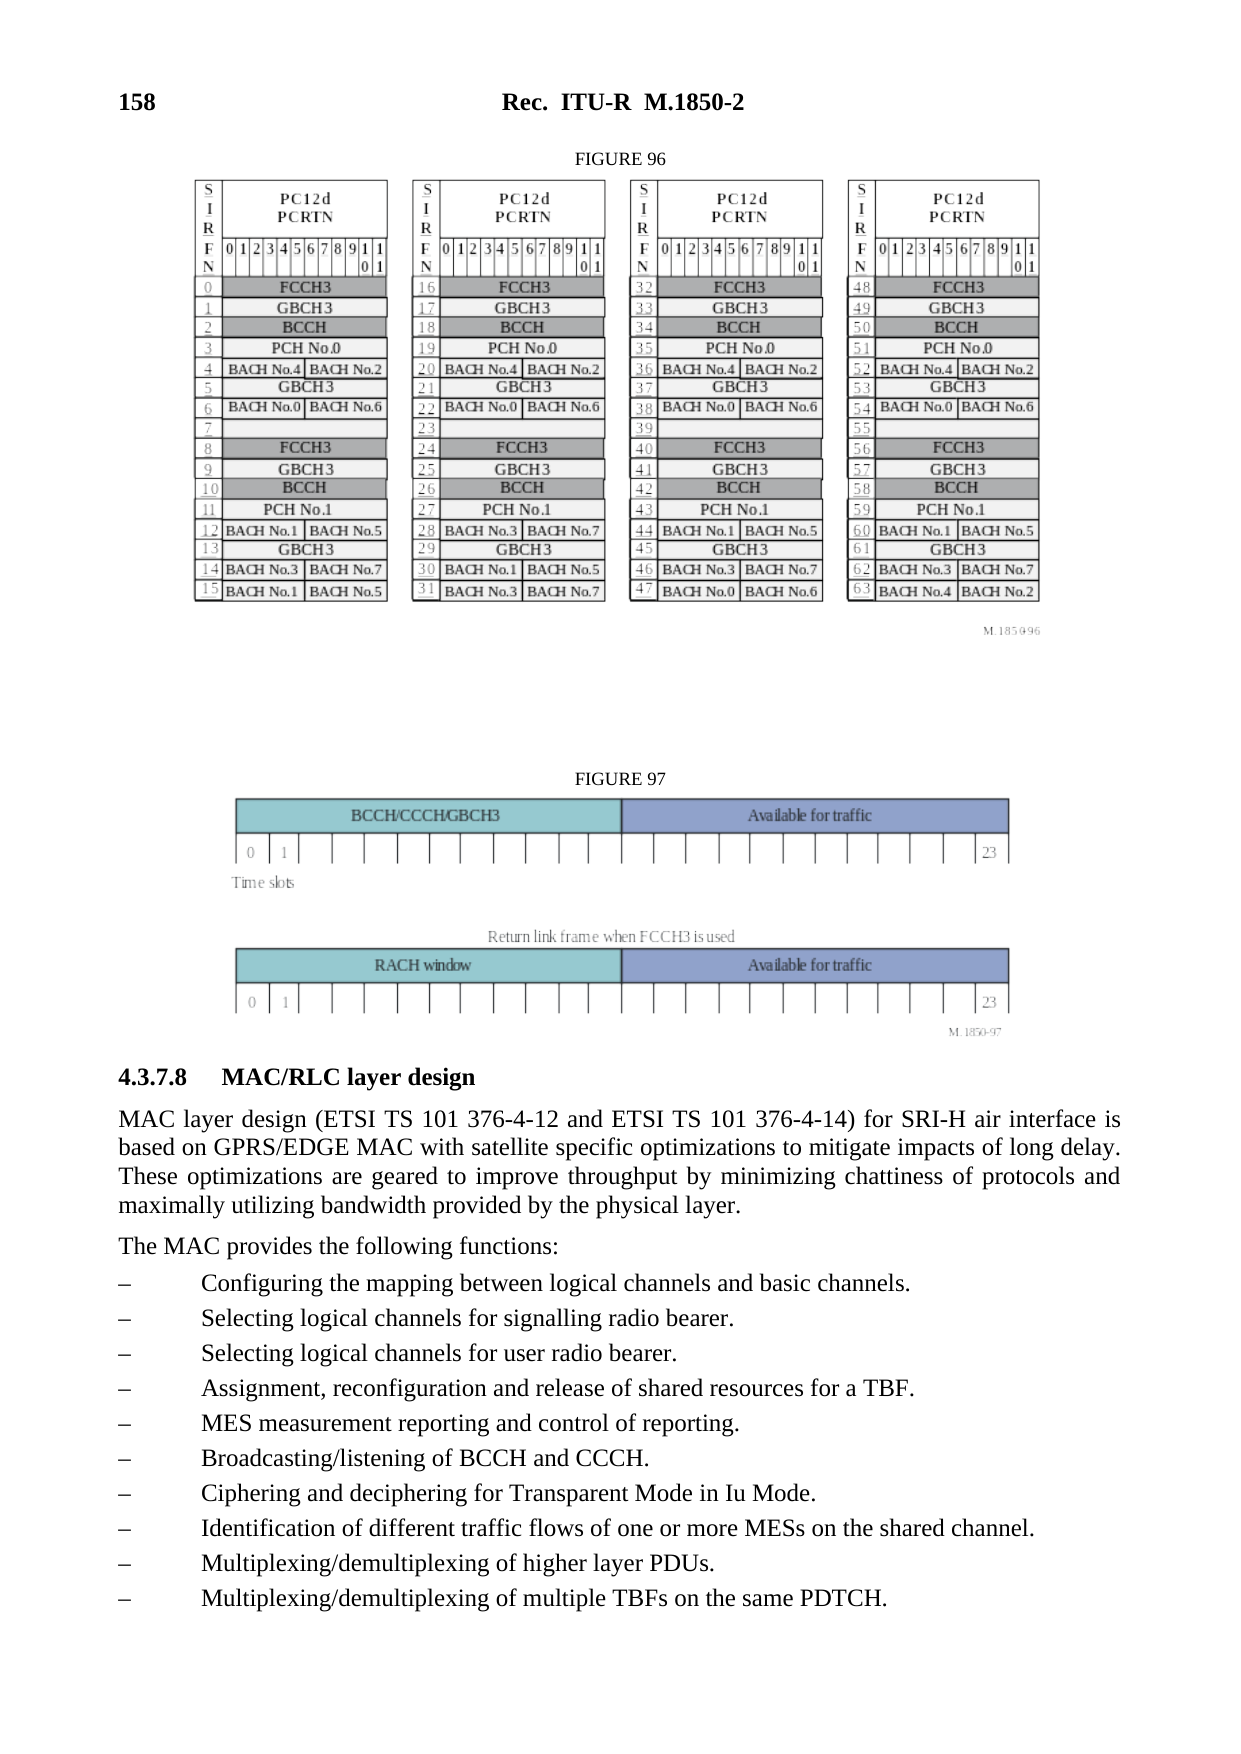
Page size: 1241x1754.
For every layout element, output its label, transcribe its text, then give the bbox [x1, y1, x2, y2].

text – Broadcasting/listening of BCCH and CCCH. [118, 1443, 1122, 1472]
text MAC layer design (ETSI TS 101 376-4-12 and ETSI TS 101 376-4-14) for SRI-H air interface is based on GPRS/EDGE MAC with satellite specific optimizations to mitigate impacts of long delay. These optimizations are geared to improve throughput by minimizing chattiness of protocols and maximally utilizing bandwidth provided by the physical layer. [118, 1104, 1122, 1219]
text – Selecting logical channels for signalling radio bearer. [118, 1303, 1122, 1332]
text – Multiplexing/demultiplexing of multiple TBFs on the same PDTCH. [118, 1583, 1122, 1612]
text – Ciphering and deciphering for Transparent Mode in Iu Mode. [118, 1478, 1122, 1507]
text FIGURE 96 [118, 148, 1122, 169]
text – Multiplexing/demultiplexing of higher layer PDUs. [118, 1548, 1122, 1577]
text – Identification of different traffic flows of one or more MESs on the shared channel. [118, 1513, 1122, 1542]
text – Assignment, reconfiguration and release of shared resources for a TBF. [118, 1373, 1122, 1402]
text FIGURE 97 [118, 768, 1122, 789]
subtitle 4.3.7.8 MAC/RLC layer design [118, 1062, 1122, 1091]
text – MES measurement reporting and control of reporting. [118, 1408, 1122, 1437]
text – Configuring the mapping between logical channels and basic channels. [118, 1268, 1122, 1297]
text The MAC provides the following functions: [118, 1231, 1122, 1260]
text – Selecting logical channels for user radio bearer. [118, 1338, 1122, 1367]
